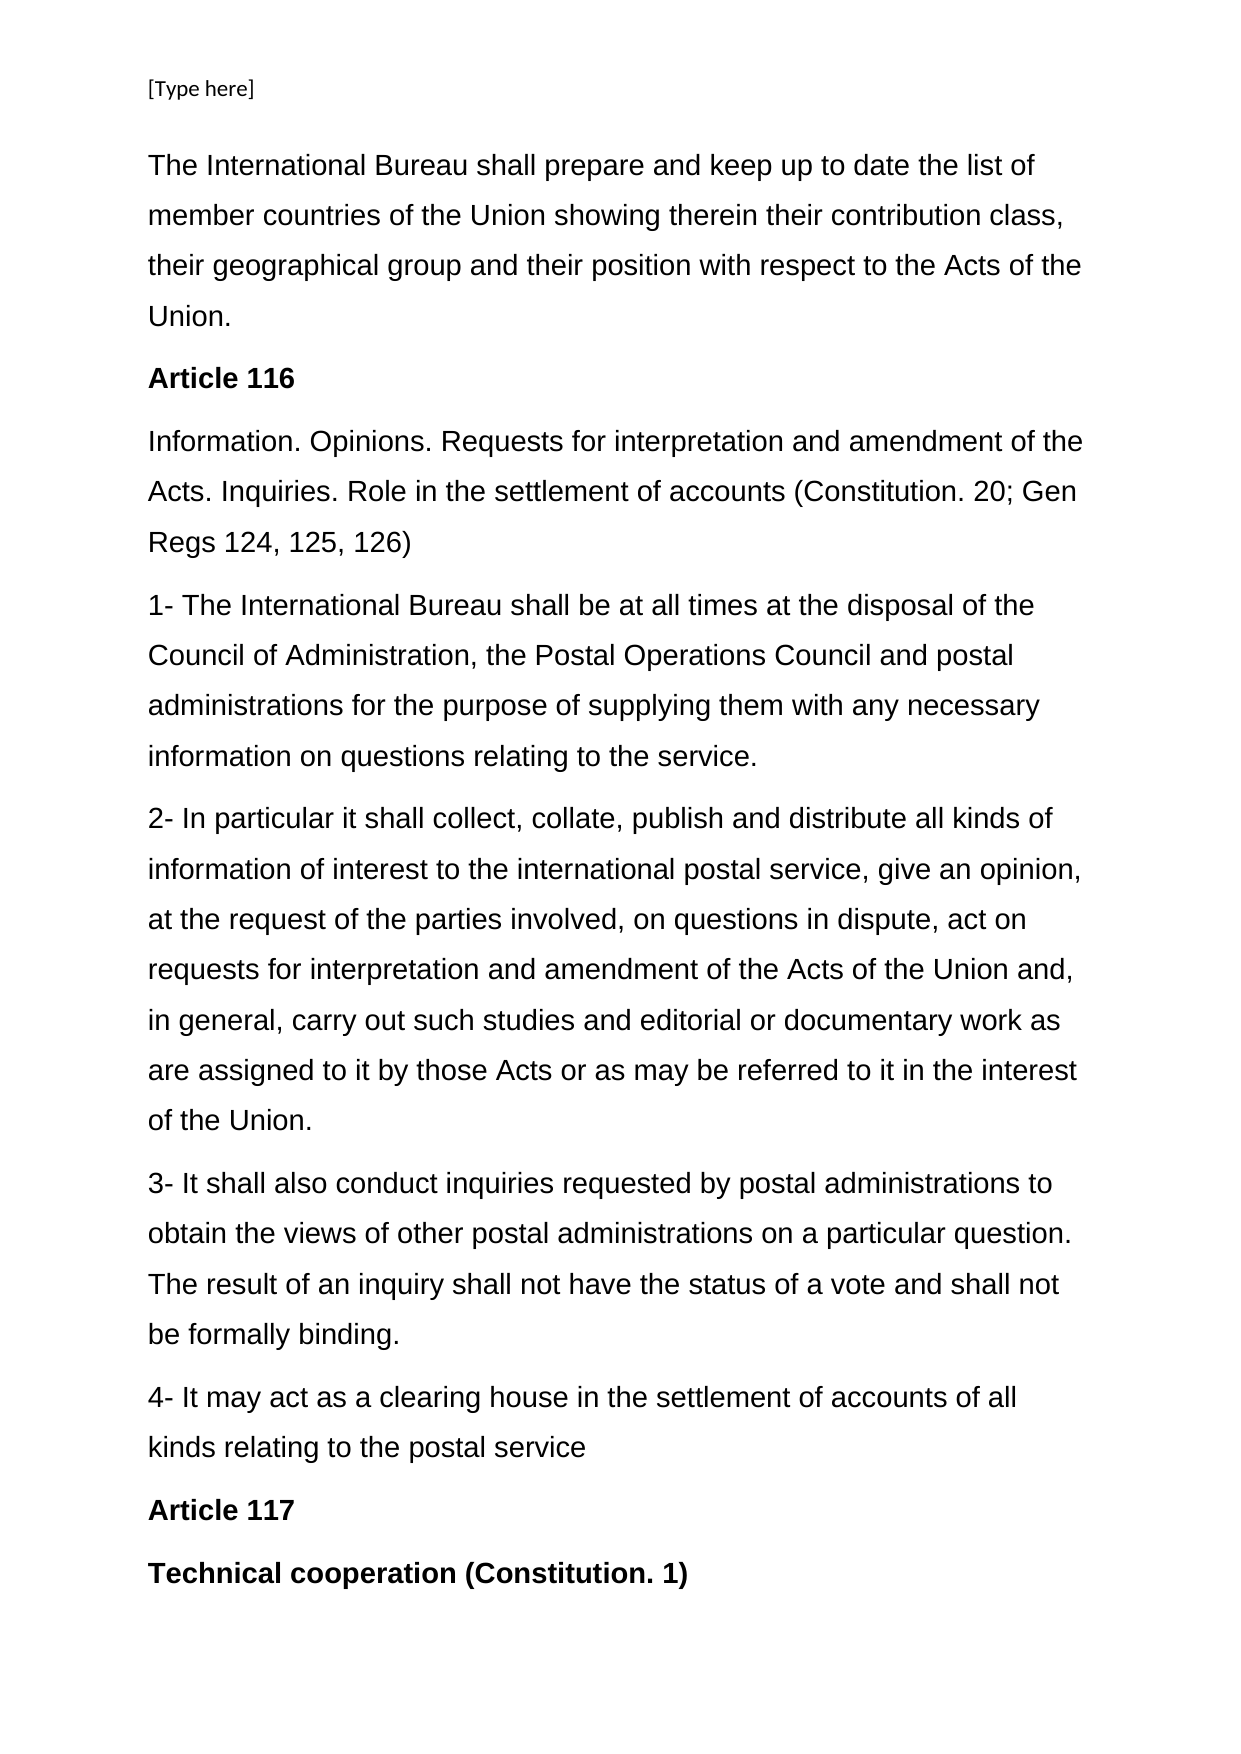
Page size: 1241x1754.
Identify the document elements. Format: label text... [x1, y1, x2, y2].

text The International Bureau shall prepare and keep up to date the list of member countries of the Union showing therein their contribution class, their geographical group and their position with respect to the Acts of the Union. [148, 148, 1093, 332]
text Information. Opinions. Requests for interpretation and amendment of the Acts. Inquiries. Role in the settlement of accounts (Constitution. 20; Gen Regs 124, 125, 126) [148, 424, 1093, 558]
text 3- It shall also conduct inquiries requested by postal administrations to obtain the views of other postal administrations on a particular question. The result of an inquiry shall not have the status of a vote and shall not be formally binding. [148, 1166, 1093, 1351]
text 1- The International Bureau shall be at all times at the disposal of the Council of Administration, the Postal Operations Council and postal administrations for the purpose of supplying them with any necessary information on questions relating to the service. [148, 588, 1093, 772]
text Article 116 [148, 361, 1093, 395]
text Article 117 [148, 1493, 1093, 1526]
text 4- It may act as a clearing house in the settlement of accounts of all kinds relating to the postal service [148, 1380, 1093, 1464]
text Technical cooperation (Constitution. 1) [148, 1556, 1093, 1589]
text 2- In particular it shall collect, collate, publish and distribute all kinds of information of interest to the international postal service, give an opinion, at the request of the parties involved, on questions in dispute, act on requests for interpretation and amendment of the Acts of the Union and, in general, carry out such studies and editorial or documentary work as are assigned to it by those Acts or as may be referred to it in the interest of the Union. [148, 801, 1093, 1137]
